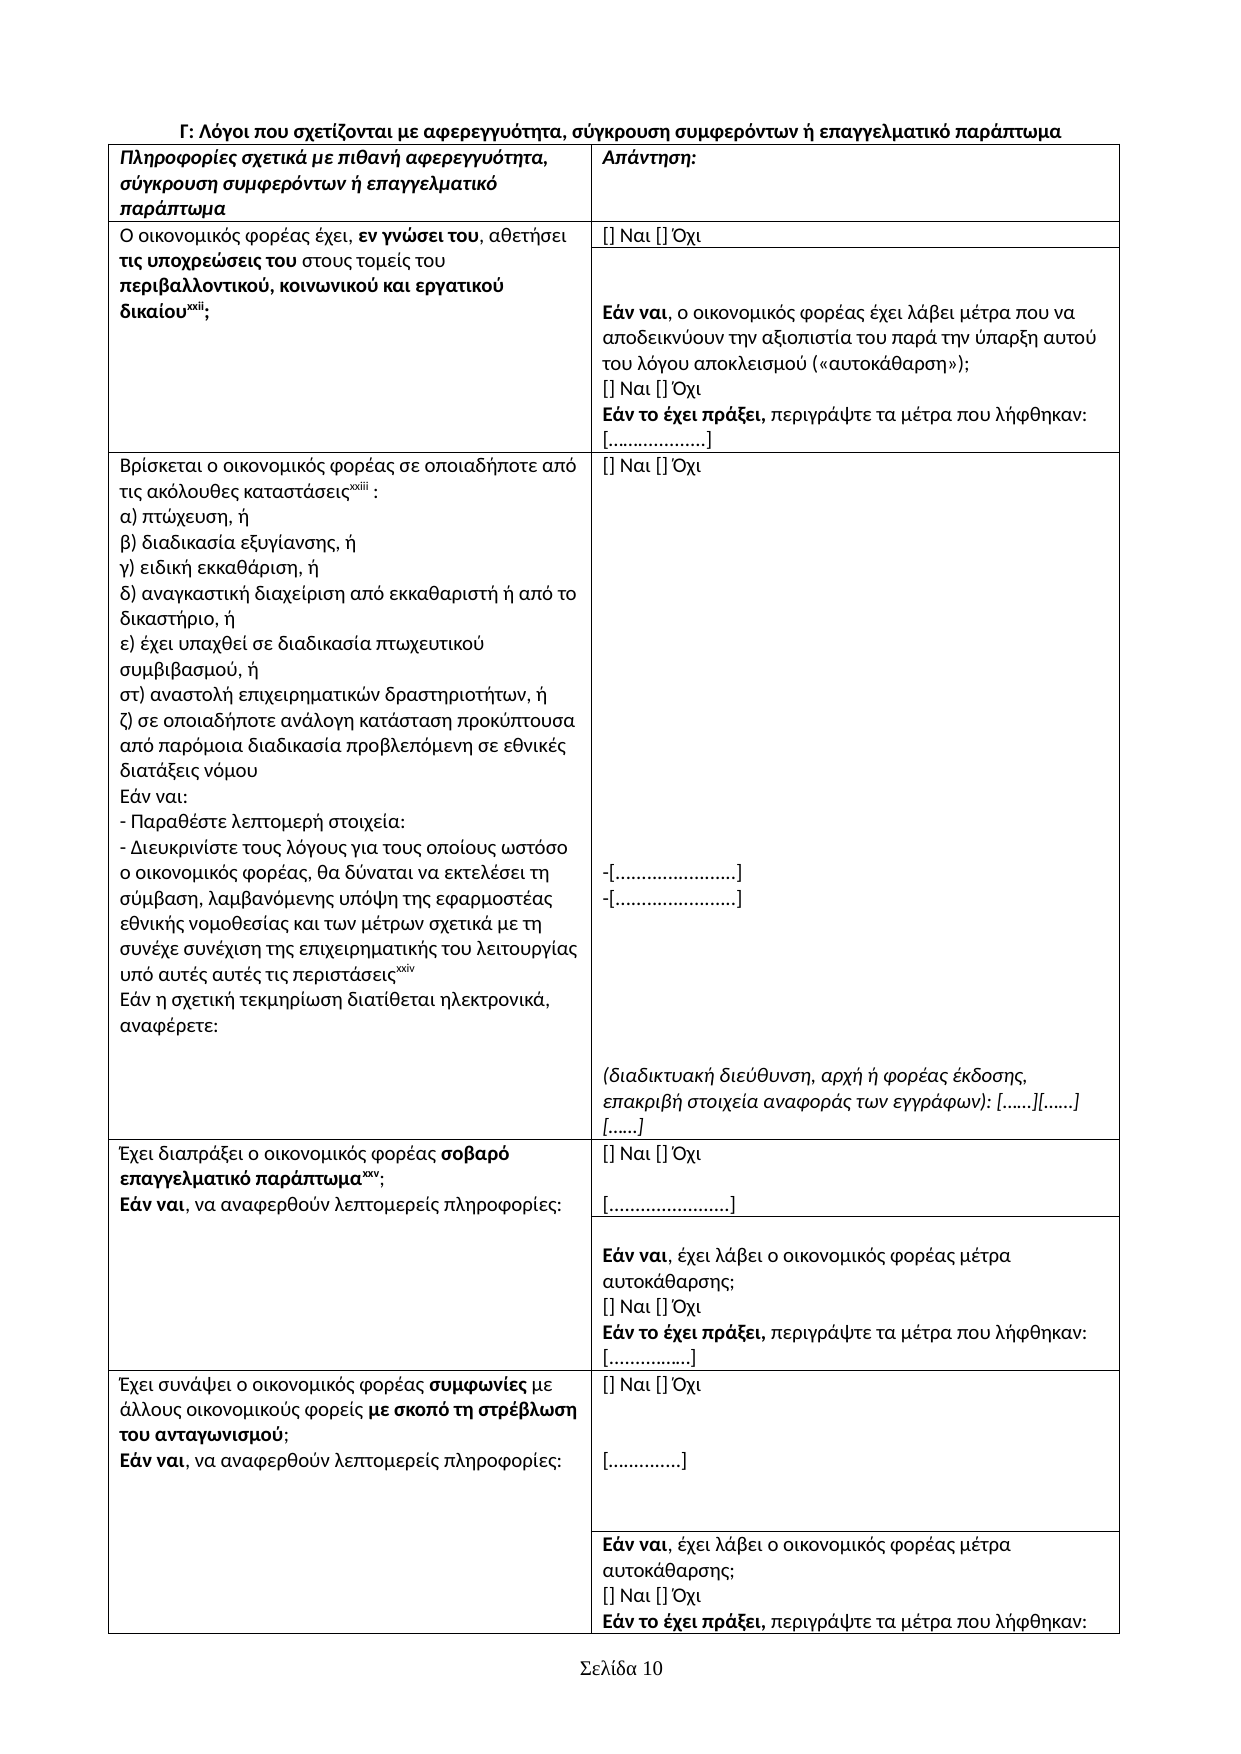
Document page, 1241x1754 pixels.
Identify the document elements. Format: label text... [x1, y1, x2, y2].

table_cell Έχει διαπράξει ο οικονομικός φορέας σοβαρό επαγγελματικό παράπτωμα; Εάν ναι, να αναφερθούν λεπτομερείς πληροφορίες: [109, 1140, 591, 1370]
table_header Πληροφορίες σχετικά με πιθανή αφερεγγυότητα, σύγκρουση συμφερόντων ή επαγγελματικό παράπτωμα [109, 145, 591, 221]
table_cell [] Ναι [] Όχι [.......................] [592, 1140, 1119, 1216]
table_cell Ο οικονομικός φορέας έχει, εν γνώσει του, αθετήσει τις υποχρεώσεις του στους τομείς του περιβαλλοντικού, κοινωνικού και εργατικού δικαίου; [109, 222, 591, 452]
table_cell [] Ναι [] Όχι -[.......................] -[.......................] (διαδικτυακή διεύθυνση, αρχή ή φορέας έκδοσης, επακριβή στοιχεία αναφοράς των εγγράφων): [……][……][……] [592, 453, 1119, 1139]
table_cell Εάν ναι, ο οικονομικός φορέας έχει λάβει μέτρα που να αποδεικνύουν την αξιοπιστία του παρά την ύπαρξη αυτού του λόγου αποκλεισμού («αυτοκάθαρση»); [] Ναι [] Όχι Εάν το έχει πράξει, περιγράψτε τα μέτρα που λήφθηκαν: […….............] [592, 248, 1119, 452]
table_cell Έχει συνάψει ο οικονομικός φορέας συμφωνίες με άλλους οικονομικούς φορείς με σκοπό τη στρέβλωση του ανταγωνισμού; Εάν ναι, να αναφερθούν λεπτομερείς πληροφορίες: [109, 1371, 591, 1633]
table_cell Εάν ναι, έχει λάβει ο οικονομικός φορέας μέτρα αυτοκάθαρσης; [] Ναι [] Όχι Εάν το έχει πράξει, περιγράψτε τα μέτρα που λήφθηκαν: [..........……] [592, 1217, 1119, 1370]
table_cell Βρίσκεται ο οικονομικός φορέας σε οποιαδήποτε από τις ακόλουθες καταστάσεις : α) πτώχευση, ή β) διαδικασία εξυγίανσης, ή γ) ειδική εκκαθάριση, ή δ) αναγκαστική διαχείριση από εκκαθαριστή ή από το δικαστήριο, ή ε) έχει υπαχθεί σε διαδικασία πτωχευτικού συμβιβασμού, ή στ) αναστολή επιχειρηματικών δραστηριοτήτων, ή ζ) σε οποιαδήποτε ανάλογη κατάσταση προκύπτουσα από παρόμοια διαδικασία προβλεπόμενη σε εθνικές διατάξεις νόμου Εάν ναι: - Παραθέστε λεπτομερή στοιχεία: - Διευκρινίστε τους λόγους για τους οποίους ωστόσο ο οικονομικός φορέας, θα δύναται να εκτελέσει τη σύμβαση, λαμβανόμενης υπόψη της εφαρμοστέας εθνικής νομοθεσίας και των μέτρων σχετικά με τη συνέχε συνέχιση της επιχειρηματικής του λειτουργίας υπό αυτές αυτές τις περιστάσεις Εάν η σχετική τεκμηρίωση διατίθεται ηλεκτρονικά, αναφέρετε: [109, 453, 591, 1139]
table_cell [] Ναι [] Όχι […...........] [592, 1371, 1119, 1531]
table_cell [592, 1532, 1119, 1633]
table_cell [] Ναι [] Όχι [592, 222, 1119, 247]
table_header Απάντηση: [592, 145, 1119, 221]
text Γ: Λόγοι που σχετίζονται με αφερεγγυότητα, σύγκρουση συμφερόντων ή επαγγελματικό παράπτωμα [119, 118, 1123, 143]
